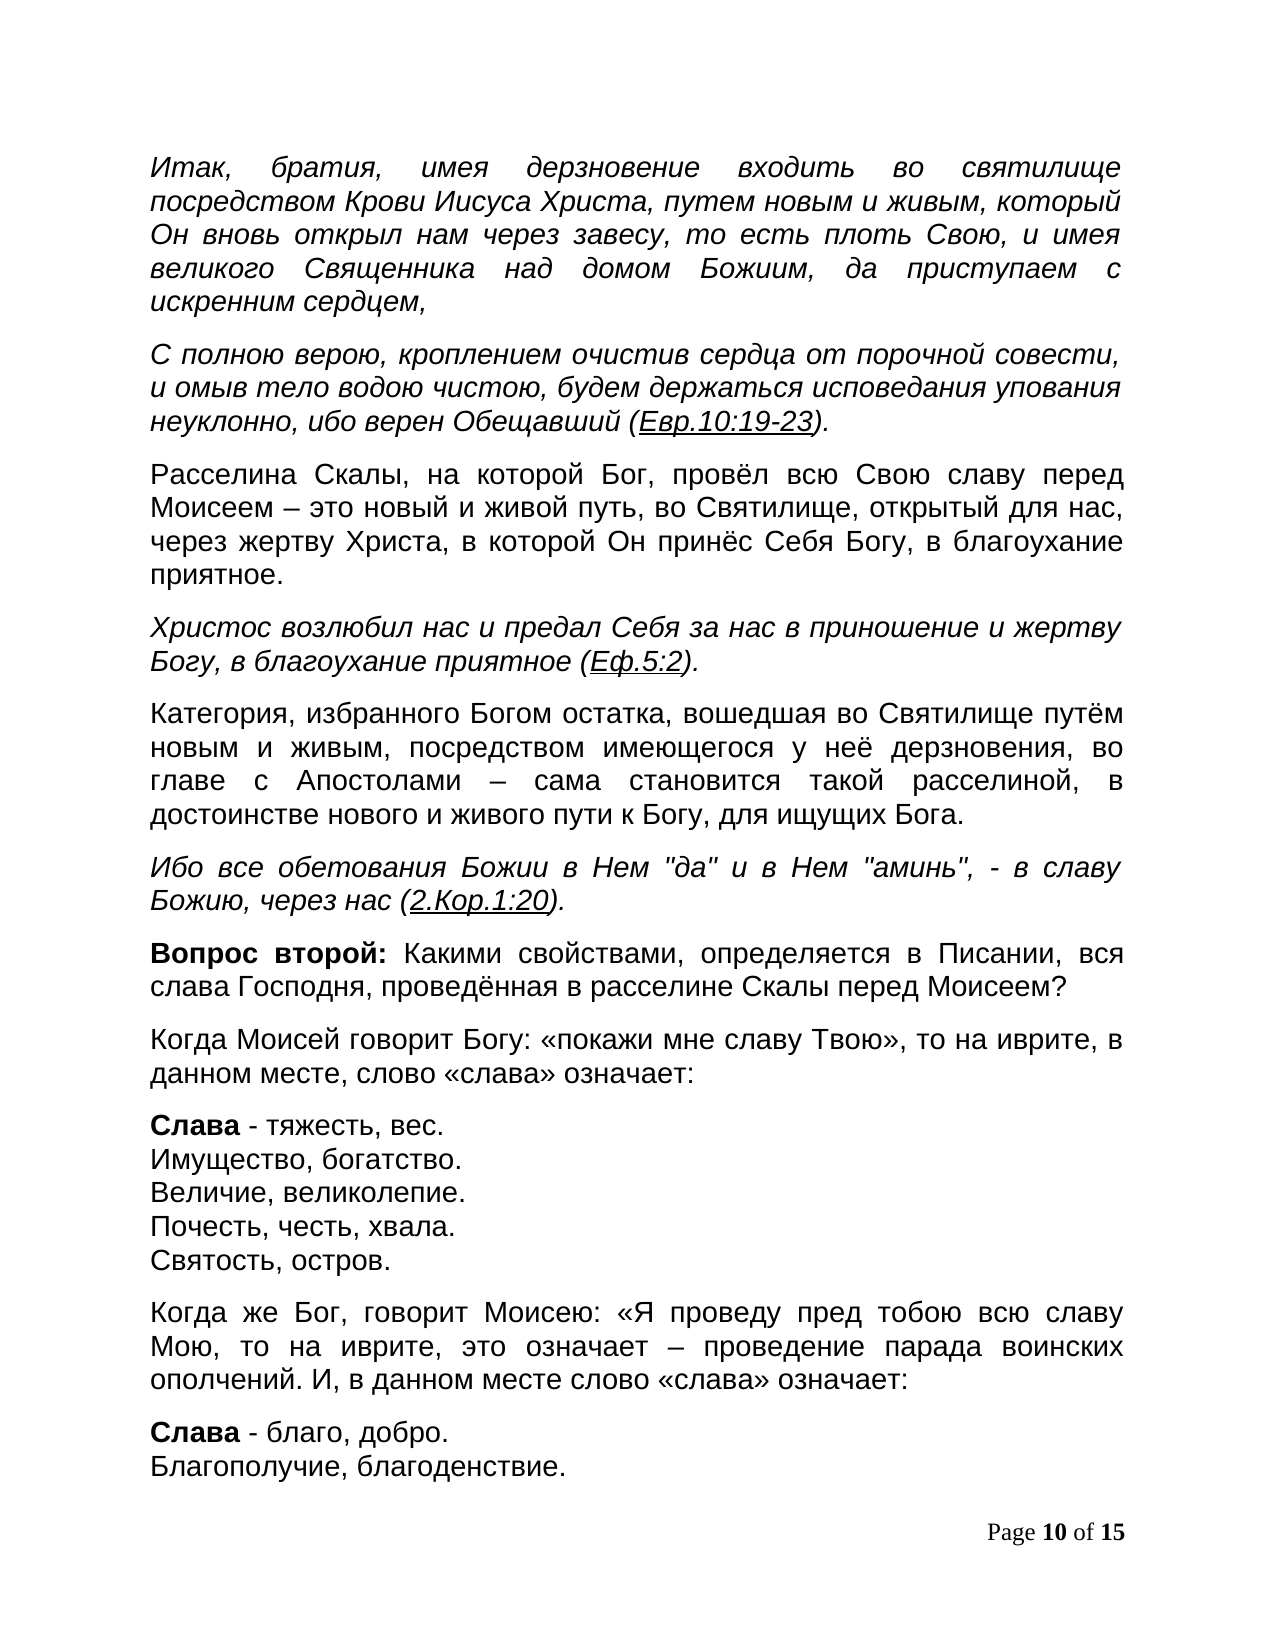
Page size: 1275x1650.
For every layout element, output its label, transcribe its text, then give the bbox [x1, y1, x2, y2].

text Имущество, богатство. [150, 1142, 1125, 1175]
text Святость, остров. [150, 1242, 1125, 1276]
text Слава - благо, добро. [150, 1415, 1125, 1448]
text Когда Моисей говорит Богу: «покажи мне славу Твою», то на иврите, в данном месте, слово «слава» означает: [150, 1022, 1125, 1089]
text Благополучие, благоденствие. [150, 1448, 1125, 1482]
text Слава - тяжесть, вес. [150, 1108, 1125, 1142]
text Итак, братия, имея дерзновение входить во святилище посредством Крови Иисуса Христа, путем новым и живым, который Он вновь открыл нам через завесу, то есть плоть Свою, и имея великого Священника над домом Божиим, да приступаем с искренним сердцем, [150, 150, 1125, 318]
text Вопрос второй: Какими свойствами, определяется в Писании, вся слава Господня, проведённая в расселине Скалы перед Моисеем? [150, 936, 1125, 1003]
text Расселина Скалы, на которой Бог, провёл всю Свою славу перед Моисеем – это новый и живой путь, во Святилище, открытый для нас, через жертву Христа, в которой Он принёс Себя Богу, в благоухание приятное. [150, 457, 1125, 591]
text Христос возлюбил нас и предал Себя за нас в приношение и жертву Богу, в благоухание приятное (Еф.5:2). [150, 610, 1125, 677]
text Категория, избранного Богом остатка, вошедшая во Святилище путём новым и живым, посредством имеющегося у неё дерзновения, во главе с Апостолами – сама становится такой расселиной, в достоинстве нового и живого пути к Богу, для ищущих Бога. [150, 696, 1125, 830]
text Величие, великолепие. [150, 1175, 1125, 1209]
text Ибо все обетования Божии в Нем "да" и в Нем "аминь", - в славу Божию, через нас (2.Кор.1:20). [150, 849, 1125, 917]
text С полною верою, кроплением очистив сердца от порочной совести, и омыв тело водою чистою, будем держаться исповедания упования неуклонно, ибо верен Обещавший (Евр.10:19-23). [150, 337, 1125, 437]
text Почесть, честь, хвала. [150, 1209, 1125, 1242]
text Когда же Бог, говорит Моисею: «Я проведу пред тобою всю славу Мою, то на иврите, это означает – проведение парада воинских ополчений. И, в данном месте слово «слава» означает: [150, 1295, 1125, 1396]
